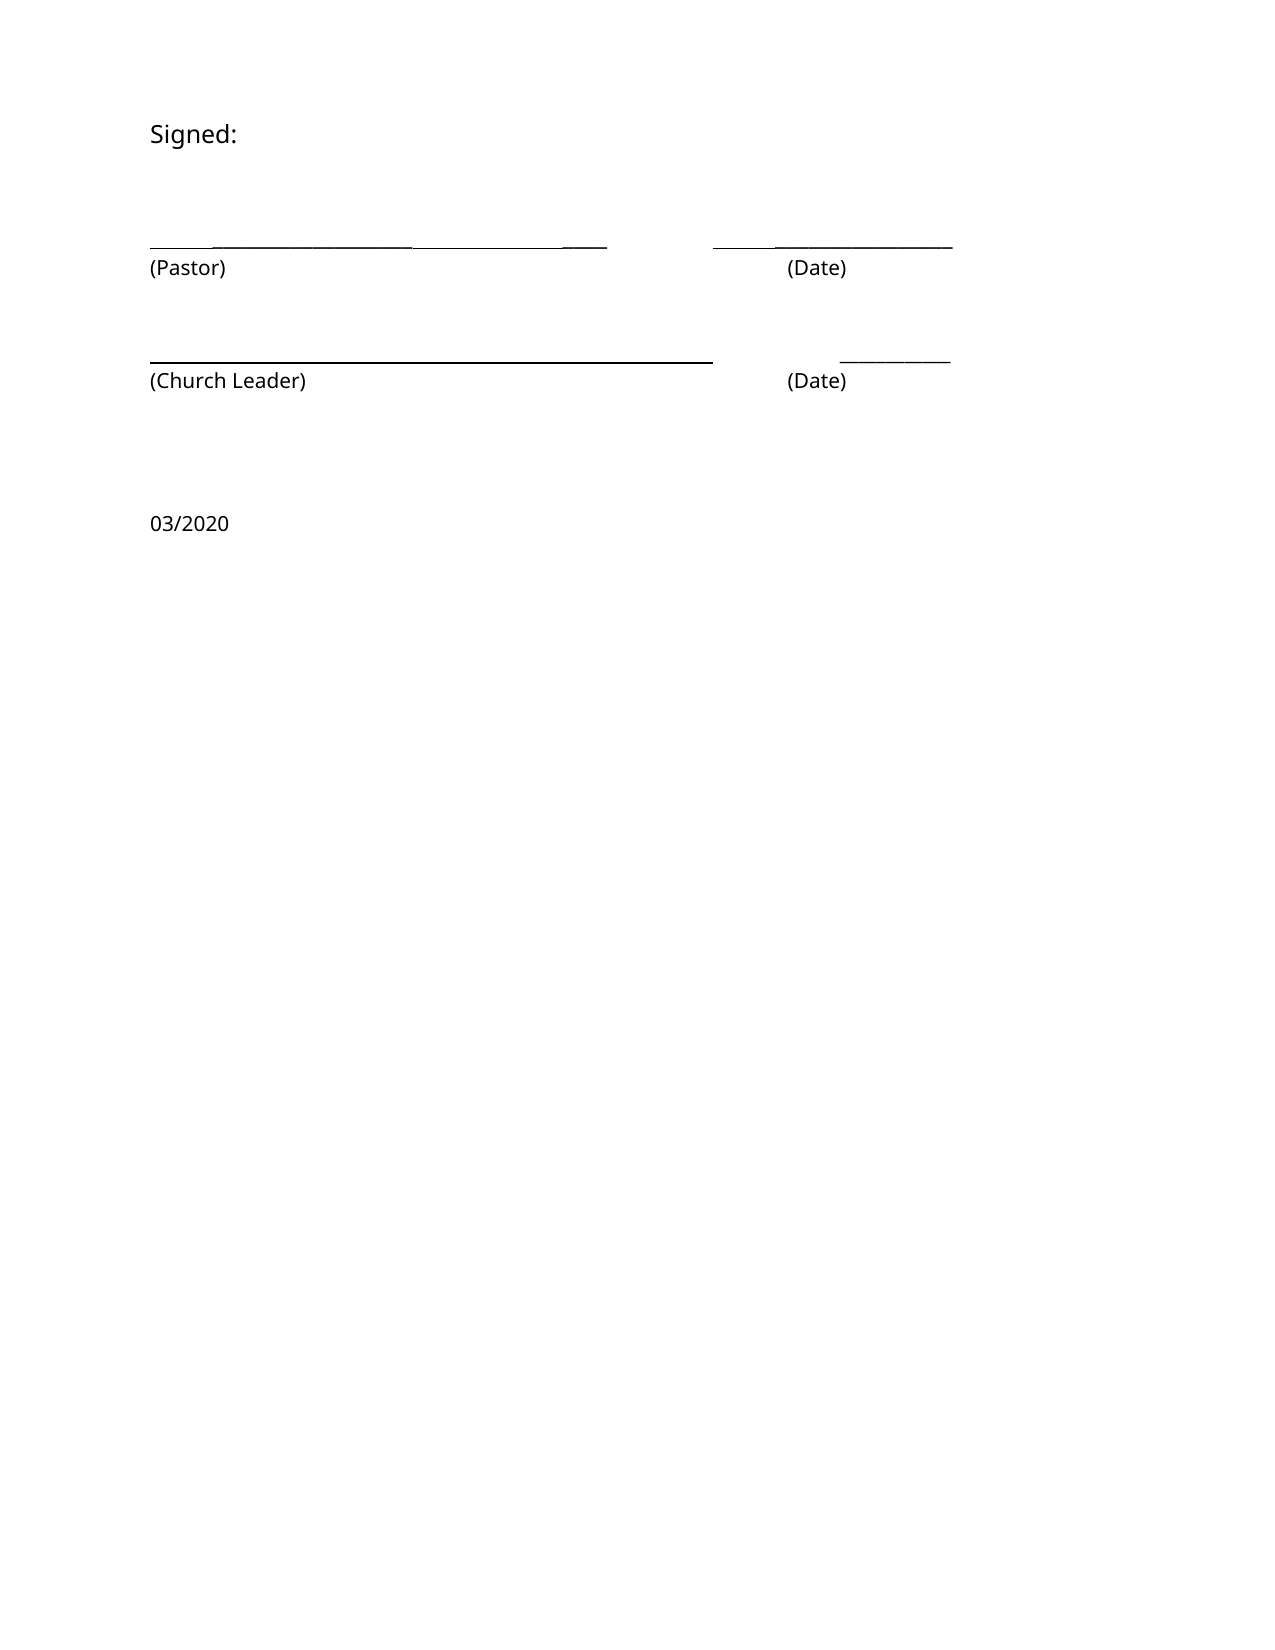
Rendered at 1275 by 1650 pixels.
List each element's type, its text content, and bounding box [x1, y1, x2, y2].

text __________________ ____ ________________ [150, 219, 1162, 253]
text (Pastor) (Date) [150, 253, 1162, 281]
text 03/2020 [150, 509, 1162, 537]
text Signed: [150, 117, 1162, 151]
text (Church Leader) (Date) [150, 367, 1162, 395]
text ____________ [150, 338, 1162, 367]
